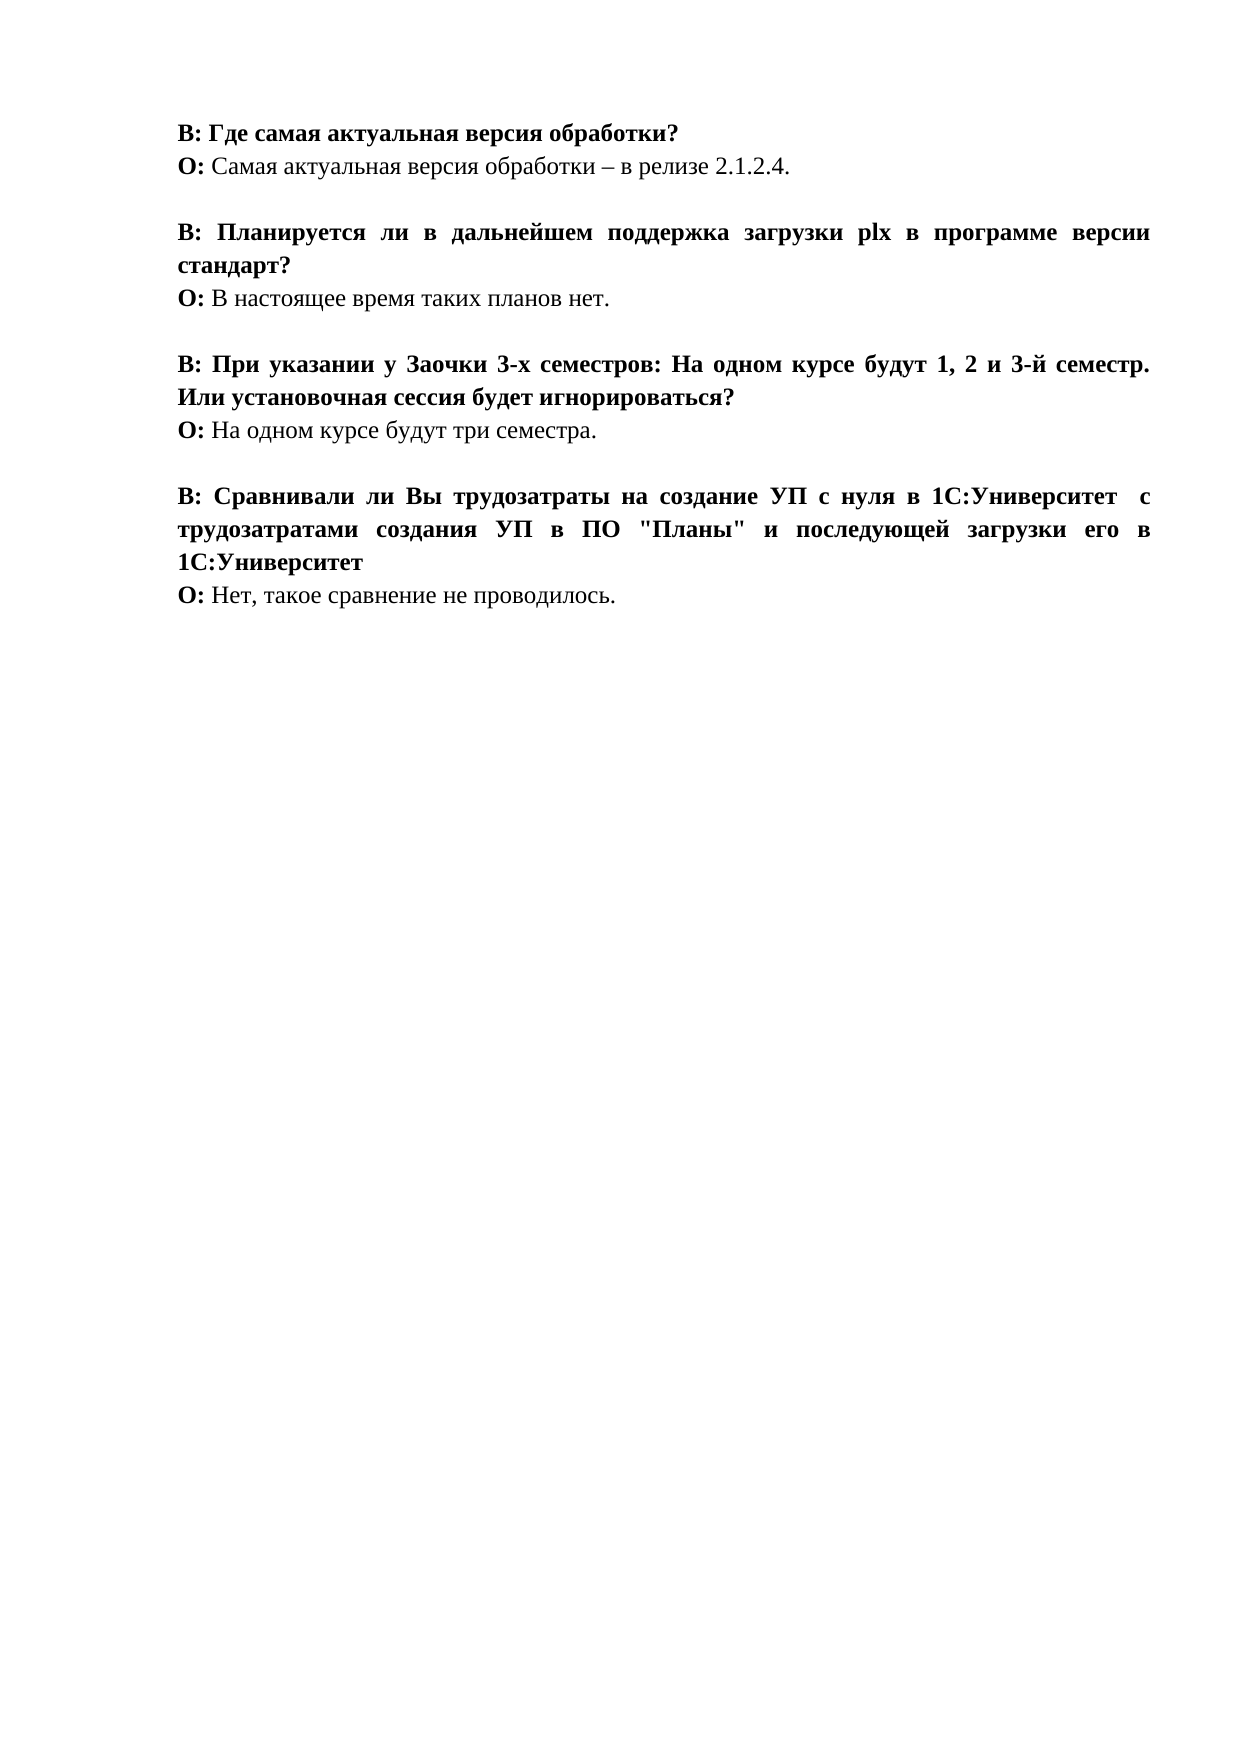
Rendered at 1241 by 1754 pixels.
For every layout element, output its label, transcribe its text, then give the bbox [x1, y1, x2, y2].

text О: На одном курсе будут три семестра. [177, 415, 1152, 444]
text В: Сравнивали ли Вы трудозатраты на создание УП с нуля в 1С:Университет с трудозатратами создания УП в ПО "Планы" и последующей загрузки его в 1С:Университет [177, 481, 1152, 576]
text О: Самая актуальная версия обработки – в релизе 2.1.2.4. [177, 151, 1152, 180]
text В: Где самая актуальная версия обработки? [177, 118, 1152, 147]
text В: При указании у Заочки 3-х семестров: На одном курсе будут 1, 2 и 3-й семестр. Или установочная сессия будет игнорироваться? [177, 349, 1152, 411]
text В: Планируется ли в дальнейшем поддержка загрузки plx в программе версии стандарт? [177, 217, 1152, 279]
text О: В настоящее время таких планов нет. [177, 283, 1152, 312]
text О: Нет, такое сравнение не проводилось. [177, 580, 1152, 609]
